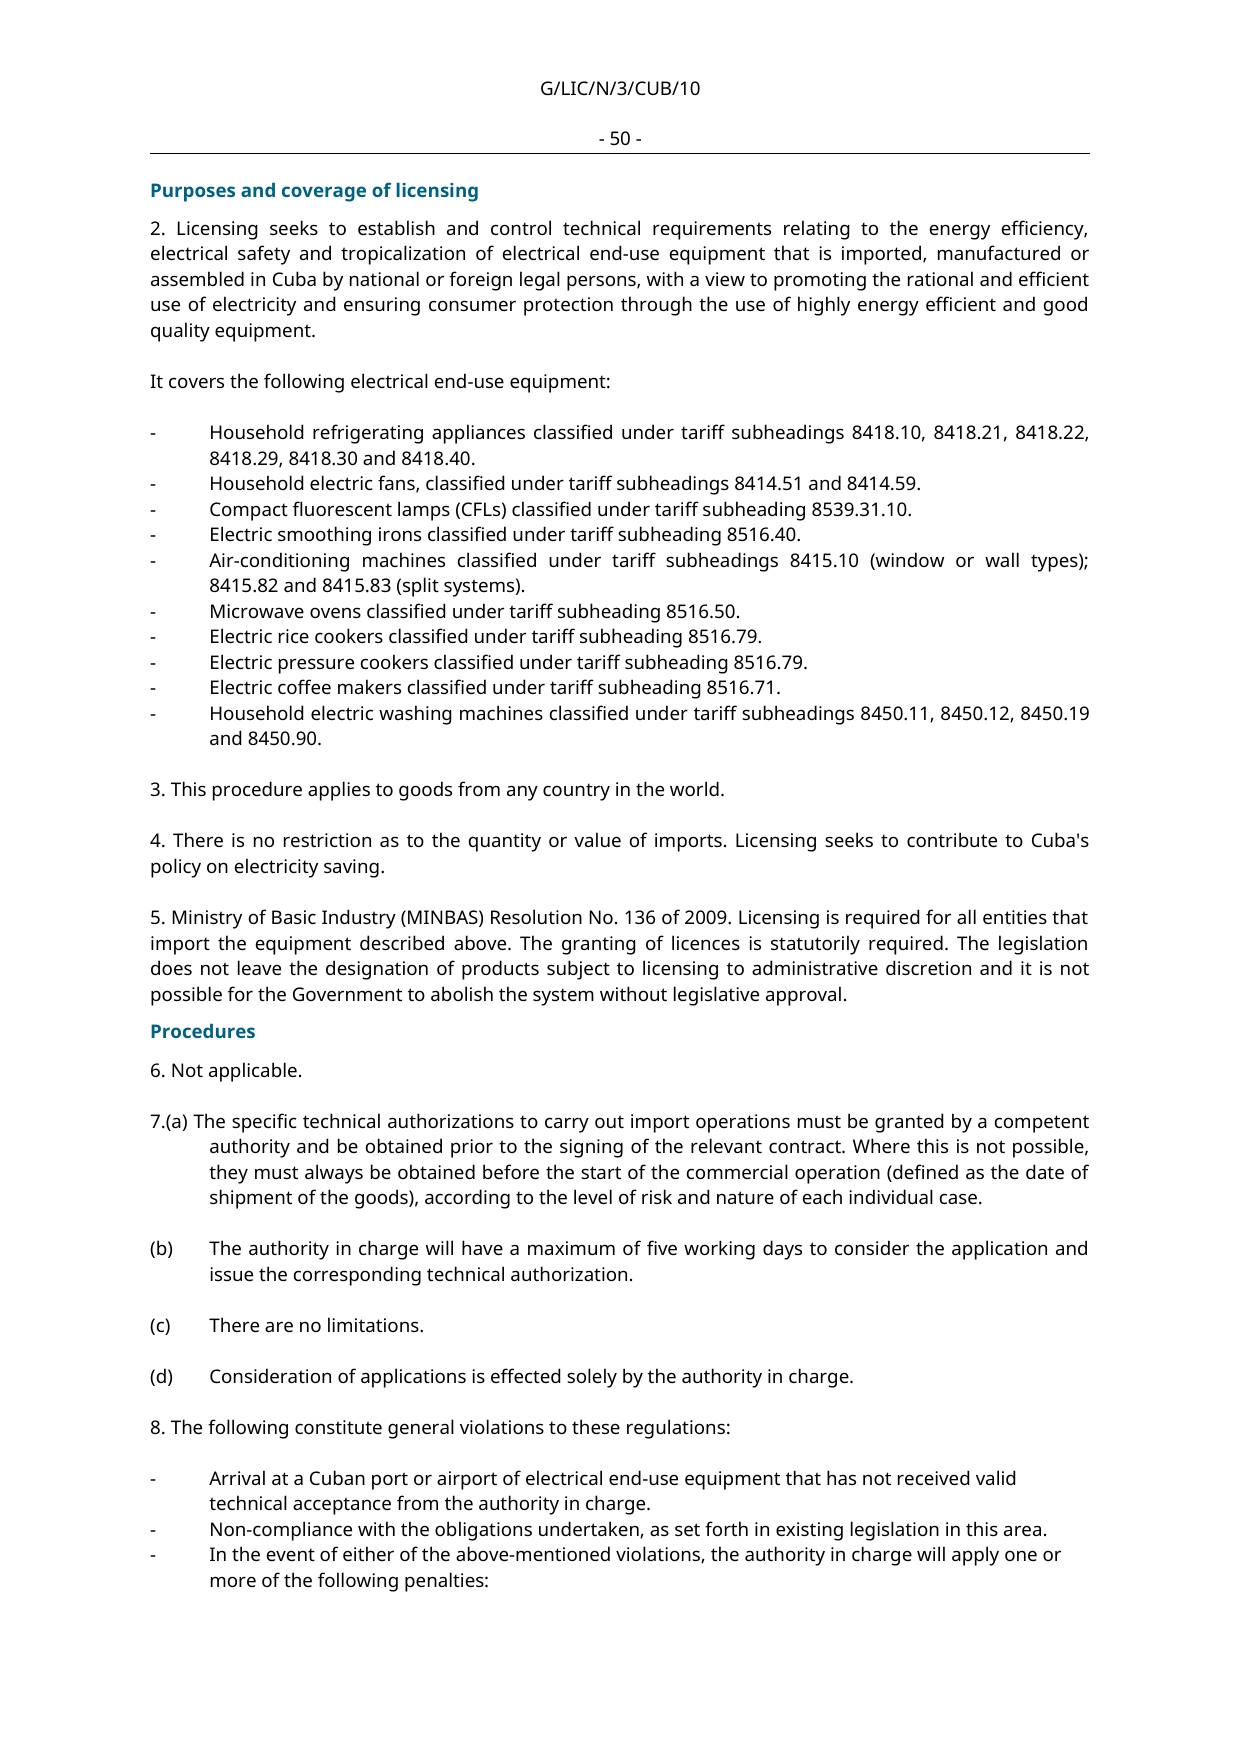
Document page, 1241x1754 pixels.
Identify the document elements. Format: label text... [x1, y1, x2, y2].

text - Microwave ovens classified under tariff subheading 8516.50. [150, 598, 1090, 623]
text 8. The following constitute general violations to these regulations: [150, 1414, 1090, 1440]
text (d) Consideration of applications is effected solely by the authority in charge. [150, 1363, 1090, 1389]
text - Non-compliance with the obligations undertaken, as set forth in existing legislation in this area. [150, 1516, 1090, 1542]
text - Electric smoothing irons classified under tariff subheading 8516.40. [150, 521, 1090, 547]
text 7.(a) The specific technical authorizations to carry out import operations must be granted by a competent authority and be obtained prior to the signing of the relevant contract. Where this is not possible, they must always be obtained before the start of the commercial operation (defined as the date of shipment of the goods), according to the level of risk and nature of each individual case. [150, 1108, 1090, 1210]
text - Compact fluorescent lamps (CFLs) classified under tariff subheading 8539.31.10. [150, 496, 1090, 521]
text - Arrival at a Cuban port or airport of electrical end-use equipment that has not received valid technical acceptance from the authority in charge. [150, 1465, 1090, 1516]
subtitle Purposes and coverage of licensing [150, 177, 1090, 203]
text - Household electric washing machines classified under tariff subheadings 8450.11, 8450.12, 8450.19 and 8450.90. [150, 700, 1090, 751]
subtitle Procedures [150, 1019, 1090, 1044]
text (b) The authority in charge will have a maximum of five working days to consider the application and issue the corresponding technical authorization. [150, 1236, 1090, 1287]
text - In the event of either of the above-mentioned violations, the authority in charge will apply one or more of the following penalties: [150, 1542, 1090, 1593]
text 6. Not applicable. [150, 1057, 1090, 1082]
text 3. This procedure applies to goods from any country in the world. [150, 777, 1090, 802]
text 5. Ministry of Basic Industry (MINBAS) Resolution No. 136 of 2009. Licensing is required for all entities that import the equipment described above. The granting of licences is statutorily required. The legislation does not leave the designation of products subject to licensing to administrative discretion and it is not possible for the Government to abolish the system without legislative approval. [150, 904, 1090, 1006]
text - Electric rice cookers classified under tariff subheading 8516.79. [150, 623, 1090, 649]
text - Air-conditioning machines classified under tariff subheadings 8415.10 (window or wall types); 8415.82 and 8415.83 (split systems). [150, 547, 1090, 598]
text 2. Licensing seeks to establish and control technical requirements relating to the energy efficiency, electrical safety and tropicalization of electrical end-use equipment that is imported, manufactured or assembled in Cuba by national or foreign legal persons, with a view to promoting the rational and efficient use of electricity and ensuring consumer protection through the use of highly energy efficient and good quality equipment. [150, 215, 1090, 343]
text (c) There are no limitations. [150, 1312, 1090, 1338]
text - Electric pressure cookers classified under tariff subheading 8516.79. [150, 649, 1090, 674]
text It covers the following electrical end-use equipment: [150, 368, 1090, 394]
text - Household electric fans, classified under tariff subheadings 8414.51 and 8414.59. [150, 470, 1090, 496]
text - Electric coffee makers classified under tariff subheading 8516.71. [150, 674, 1090, 700]
text 4. There is no restriction as to the quantity or value of imports. Licensing seeks to contribute to Cuba's policy on electricity saving. [150, 828, 1090, 879]
text - Household refrigerating appliances classified under tariff subheadings 8418.10, 8418.21, 8418.22, 8418.29, 8418.30 and 8418.40. [150, 419, 1090, 470]
